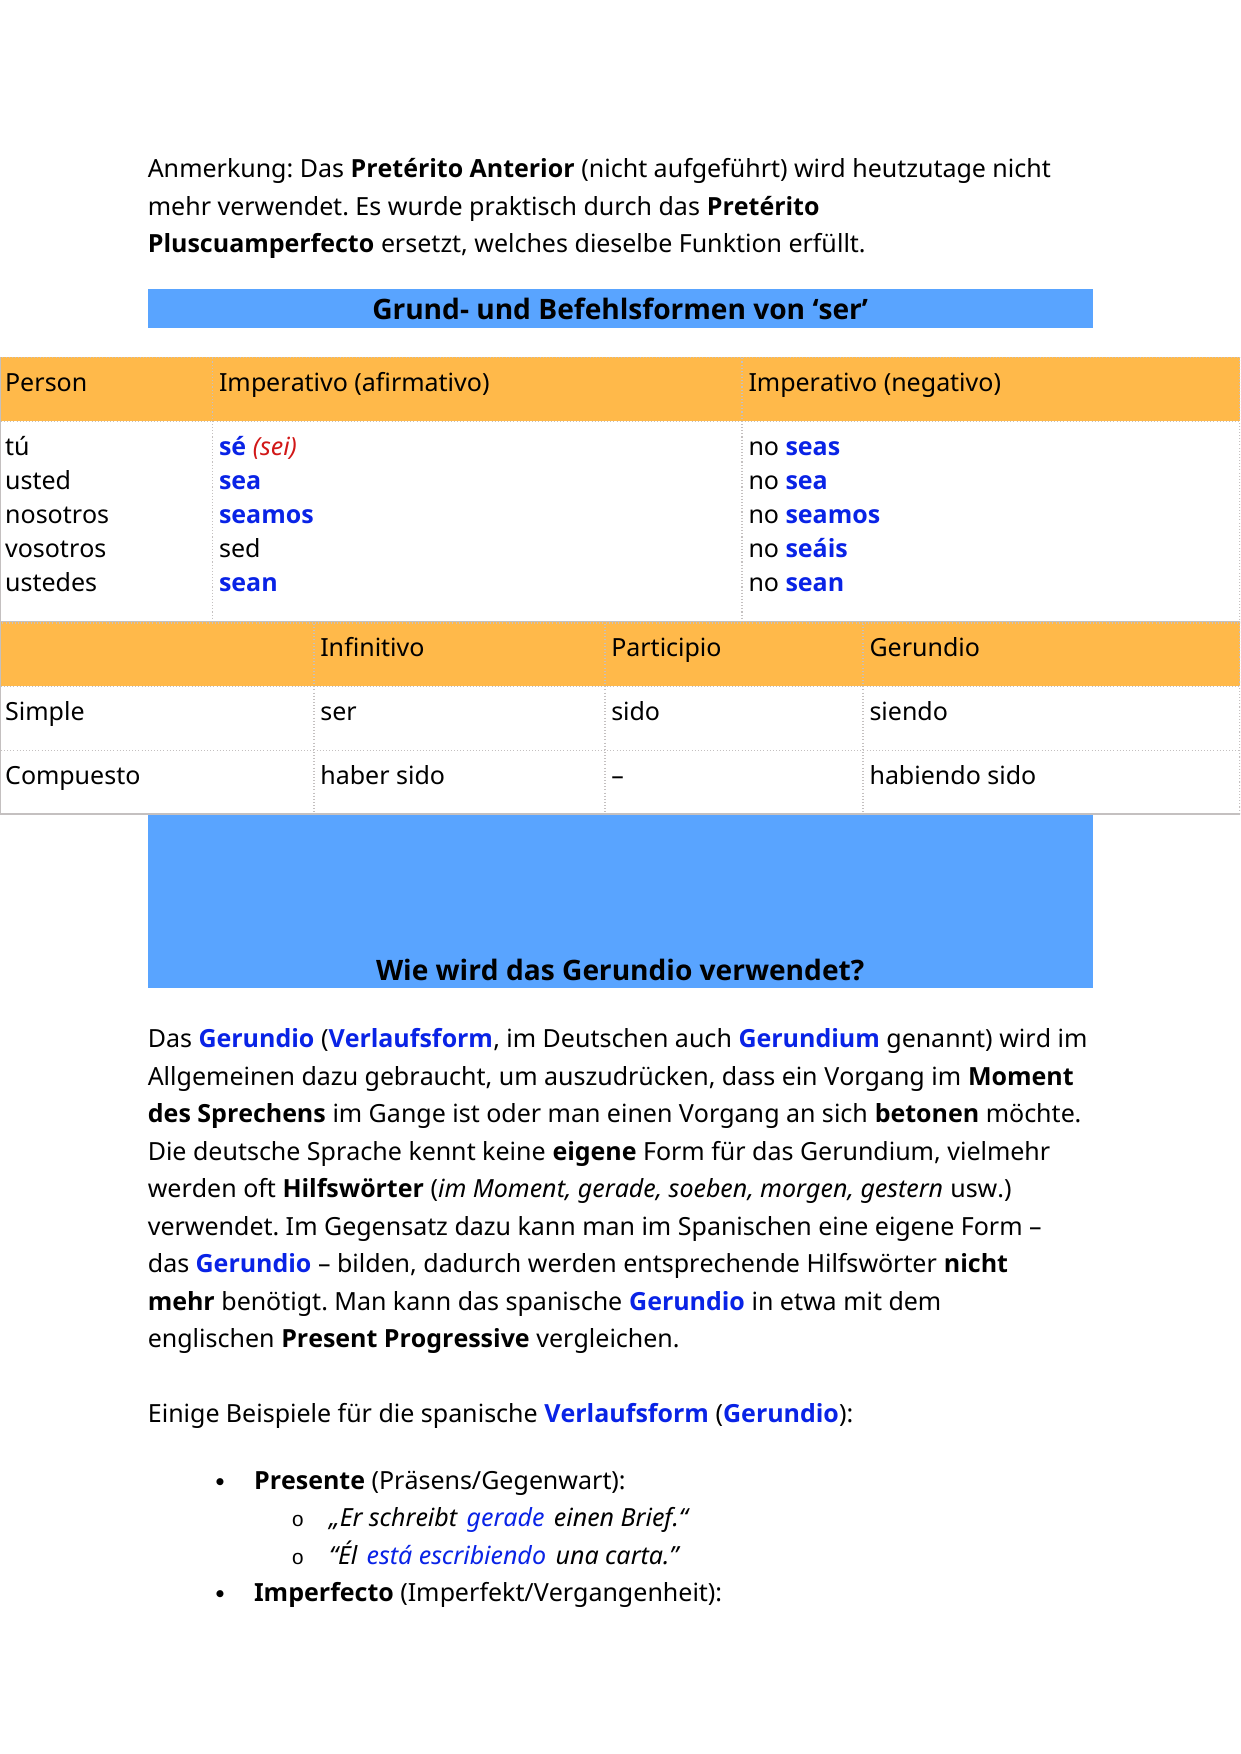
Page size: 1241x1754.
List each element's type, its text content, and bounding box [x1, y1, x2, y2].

table_cell no seas no sea no seamos no seáis no sean [742, 421, 1240, 621]
table_cell ser [314, 686, 605, 749]
table_cell – [605, 750, 863, 813]
table_cell tú usted nosotros vosotros ustedes [1, 421, 213, 621]
text Grund- und Befehlsformen von ‘ser’ [148, 289, 1093, 328]
list „Er schreibt gerade einen Brief.“ [291, 1497, 1093, 1534]
text Wie wird das Gerundio verwendet? [148, 950, 1093, 988]
table_cell Compuesto [1, 750, 314, 813]
text Anmerkung: Das Pretérito Anterior (nicht aufgeführt) wird heutzutage nicht mehr verwendet. Es wurde praktisch durch das Pretérito Pluscuamperfecto ersetzt, welches dieselbe Funktion erfüllt. [148, 148, 1093, 260]
table_header Infinitivo [314, 622, 605, 686]
table_header Participio [605, 622, 863, 686]
table_cell sido [605, 686, 863, 749]
list Presente (Präsens/Gegenwart): [216, 1459, 1093, 1497]
table_header [1, 622, 314, 686]
table_cell haber sido [314, 750, 605, 813]
table_header Imperativo (afirmativo) [213, 357, 742, 421]
list “Él está escribiendo una carta.” [291, 1534, 1093, 1572]
table_header Gerundio [863, 622, 1240, 686]
table_cell sé (sei) sea seamos sed sean [213, 421, 742, 621]
list Imperfecto (Imperfekt/Vergangenheit): [216, 1572, 1093, 1609]
table_cell siendo [863, 686, 1240, 749]
table_cell Simple [1, 686, 314, 749]
text Das Gerundio (Verlaufsform, im Deutschen auch Gerundium genannt) wird im Allgemeinen dazu gebraucht, um auszudrücken, dass ein Vorgang im Moment des Sprechens im Gange ist oder man einen Vorgang an sich betonen möchte. Die deutsche Sprache kennt keine eigene Form für das Gerundium, vielmehr werden oft Hilfswörter (im Moment, gerade, soeben, morgen, gestern usw.) verwendet. Im Gegensatz dazu kann man im Spanischen eine eigene Form – das Gerundio – bilden, dadurch werden entsprechende Hilfswörter nicht mehr benötigt. Man kann das spanische Gerundio in etwa mit dem englischen Present Progressive vergleichen. Einige Beispiele für die spanische Verlaufsform (Gerundio): [148, 1017, 1093, 1430]
table_header Person [1, 357, 213, 421]
table_header Imperativo (negativo) [742, 357, 1240, 421]
table_cell habiendo sido [863, 750, 1240, 813]
